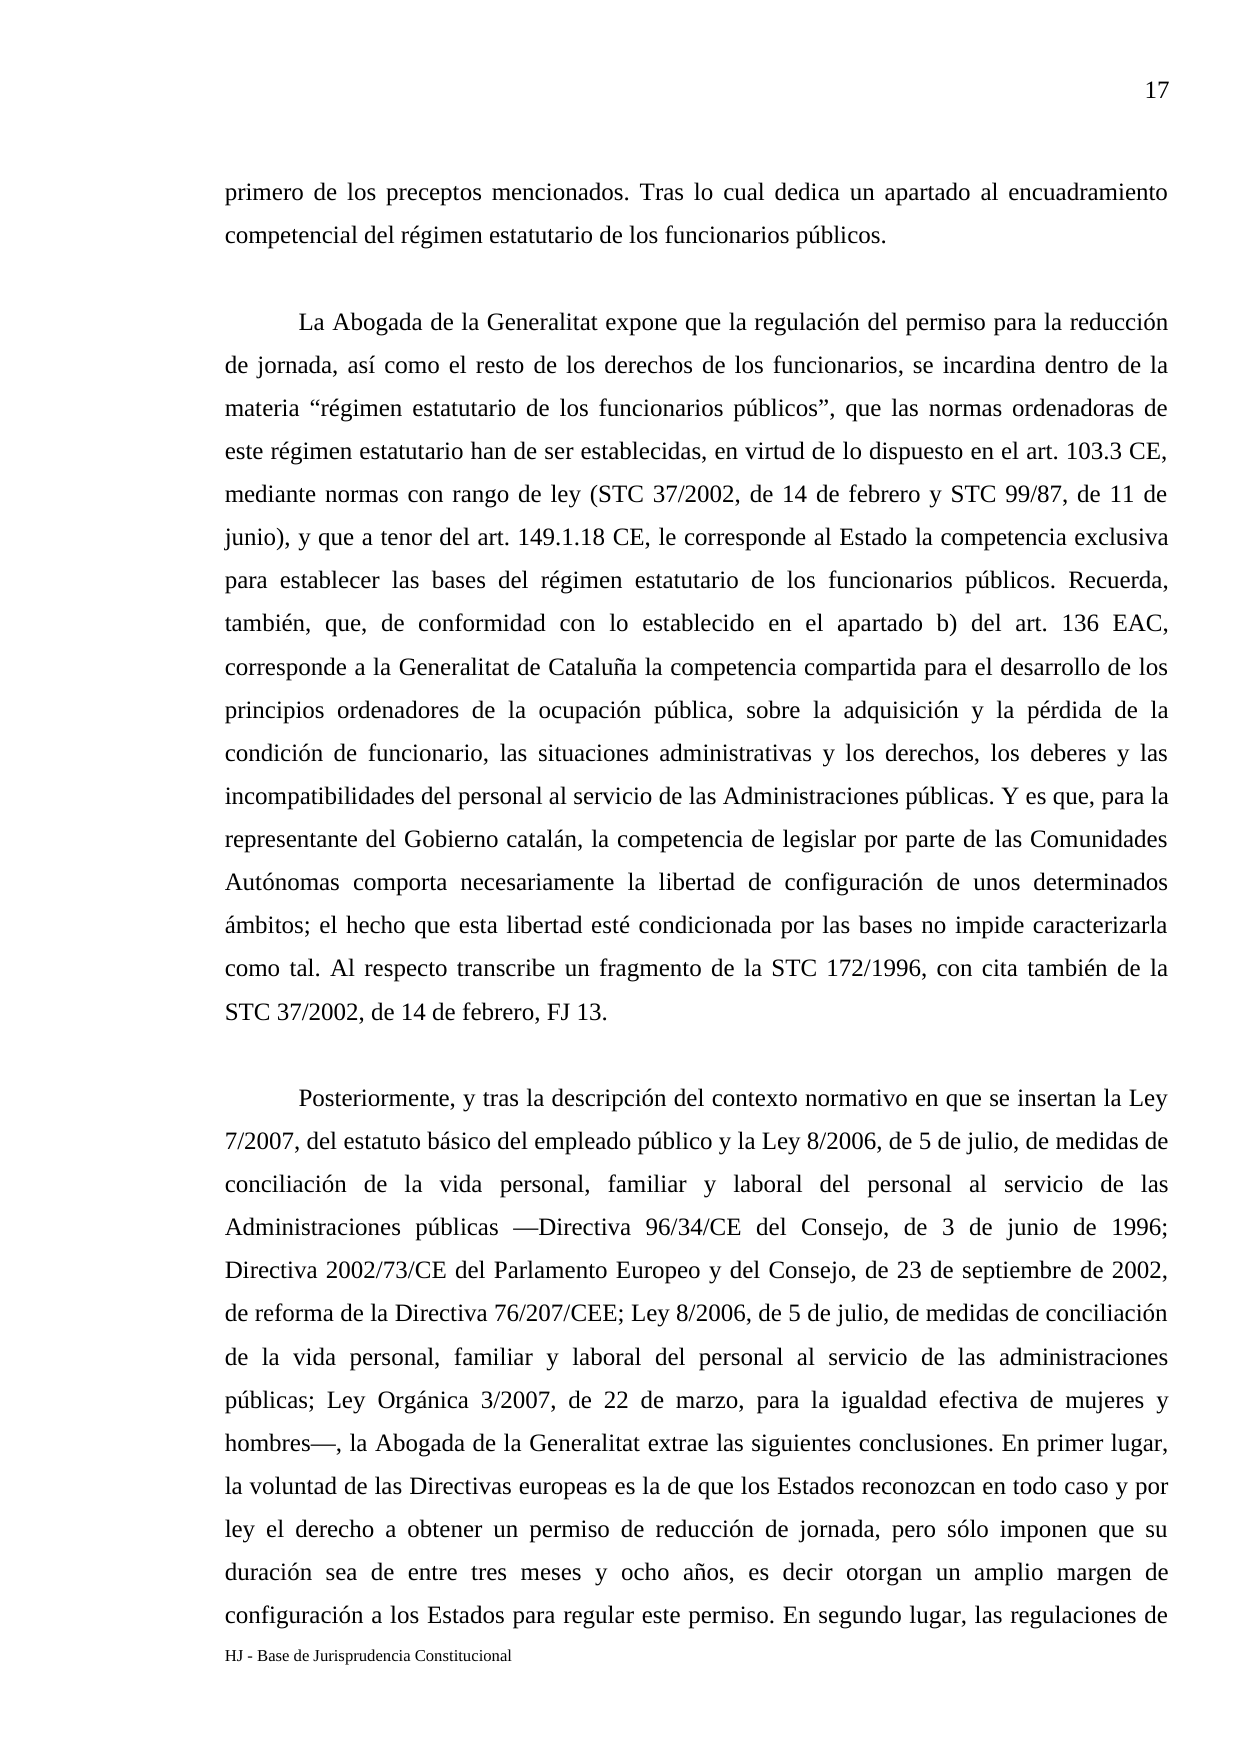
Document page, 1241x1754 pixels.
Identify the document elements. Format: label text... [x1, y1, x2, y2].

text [224, 177, 1169, 249]
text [224, 1083, 1169, 1629]
text La Abogada de la Generalitat expone que la regulación del permiso para la reducción de jornada, así como el resto de los derechos de los funcionarios, se incardina dentro de la materia “régimen estatutario de los funcionarios públicos”, que las normas ordenadoras de este régimen estatutario han de ser establecidas, en virtud de lo dispuesto en el art. 103.3 CE, mediante normas con rango de ley (STC 37/2002, de 14 de febrero y STC 99/87, de 11 de junio), y que a tenor del art. 149.1.18 CE, le corresponde al Estado la competencia exclusiva para establecer las bases del régimen estatutario de los funcionarios públicos. Recuerda, también, que, de conformidad con lo establecido en el apartado b) del art. 136 EAC, corresponde a la Generalitat de Cataluña la competencia compartida para el desarrollo de los principios ordenadores de la ocupación pública, sobre la adquisición y la pérdida de la condición de funcionario, las situaciones administrativas y los derechos, los deberes y las incompatibilidades del personal al servicio de las Administraciones públicas. Y es que, para la representante del Gobierno catalán, la competencia de legislar por parte de las Comunidades Autónomas comporta necesariamente la libertad de configuración de unos determinados ámbitos; el hecho que esta libertad esté condicionada por las bases no impide caracterizarla como tal. Al respecto transcribe un fragmento de la STC 172/1996, con cita también de la STC 37/2002, de 14 de febrero, FJ 13. [224, 307, 1169, 1025]
